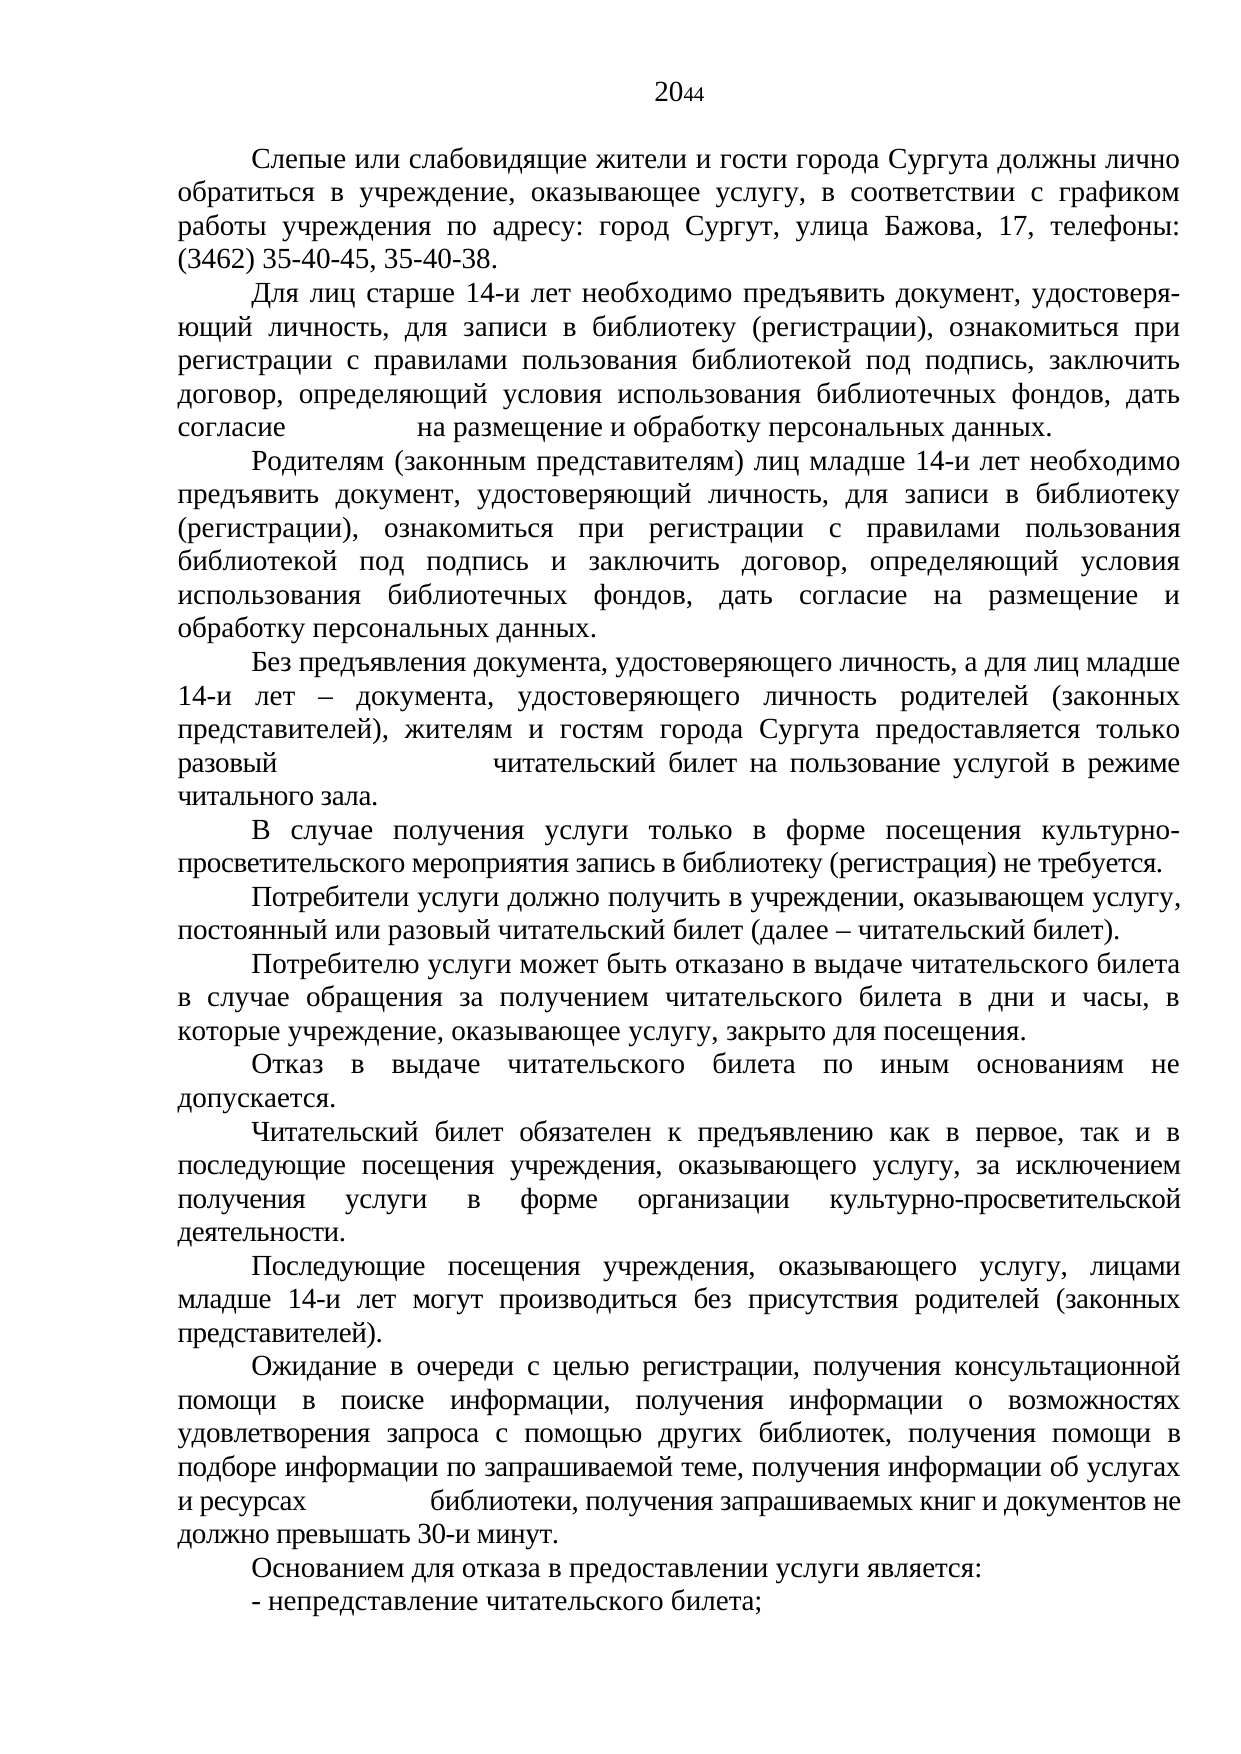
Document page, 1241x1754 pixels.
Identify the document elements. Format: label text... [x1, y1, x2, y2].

text Потребителю услуги может быть отказано в выдаче читательского билета в случае обращения за получением читательского билета в дни и часы, в которые учреждение, оказывающее услугу, закрыто для посещения. [177, 946, 1181, 1047]
text Родителям (законным представителям) лиц младше 14-и лет необходимо предъявить документ, удостоверяющий личность, для записи в библиотеку (регистрации), ознакомиться при регистрации с правилами пользования библиотекой под подпись и заключить договор, определяющий условия использования библиотечных фондов, дать согласие на размещение и обработку персональных данных. [177, 443, 1181, 644]
text Последующие посещения учреждения, оказывающего услугу, лицами младше 14-и лет могут производиться без присутствия родителей (законных представителей). [177, 1248, 1181, 1348]
text Основанием для отказа в предоставлении услуги является: [177, 1550, 1181, 1583]
text Потребители услуги должно получить в учреждении, оказывающем услугу, постоянный или разовый читательский билет (далее – читательский билет). [177, 879, 1181, 946]
text Отказ в выдаче читательского билета по иным основаниям не допускается. [177, 1047, 1181, 1114]
text Без предъявления документа, удостоверяющего личность, а для лиц младше 14-и лет – документа, удостоверяющего личность родителей (законных представителей), жителям и гостям города Сургута предоставляется только разовый читательский билет на пользование услугой в режиме читального зала. [177, 644, 1181, 812]
text Для лиц старше 14-и лет необходимо предъявить документ, удостоверя-ющий личность, для записи в библиотеку (регистрации), ознакомиться при регистрации с правилами пользования библиотекой под подпись, заключить договор, определяющий условия использования библиотечных фондов, дать согласие на размещение и обработку персональных данных. [177, 275, 1181, 443]
text В случае получения услуги только в форме посещения культурно-просветительского мероприятия запись в библиотеку (регистрация) не требуется. [177, 812, 1181, 879]
text Ожидание в очереди с целью регистрации, получения консультационной помощи в поиске информации, получения информации о возможностях удовлетворения запроса с помощью других библиотек, получения помощи в подборе информации по запрашиваемой теме, получения информации об услугах и ресурсах библиотеки, получения запрашиваемых книг и документов не должно превышать 30-и минут. [177, 1348, 1181, 1550]
text Читательский билет обязателен к предъявлению как в первое, так и в последующие посещения учреждения, оказывающего услугу, за исключением получения услуги в форме организации культурно-просветительской деятельности. [177, 1114, 1181, 1248]
text - непредставление читательского билета; [177, 1583, 1181, 1617]
text Слепые или слабовидящие жители и гости города Сургута должны лично обратиться в учреждение, оказывающее услугу, в соответствии с графиком работы учреждения по адресу: город Сургут, улица Бажова, 17, телефоны: (3462) 35-40-45, 35-40-38. [177, 141, 1181, 275]
